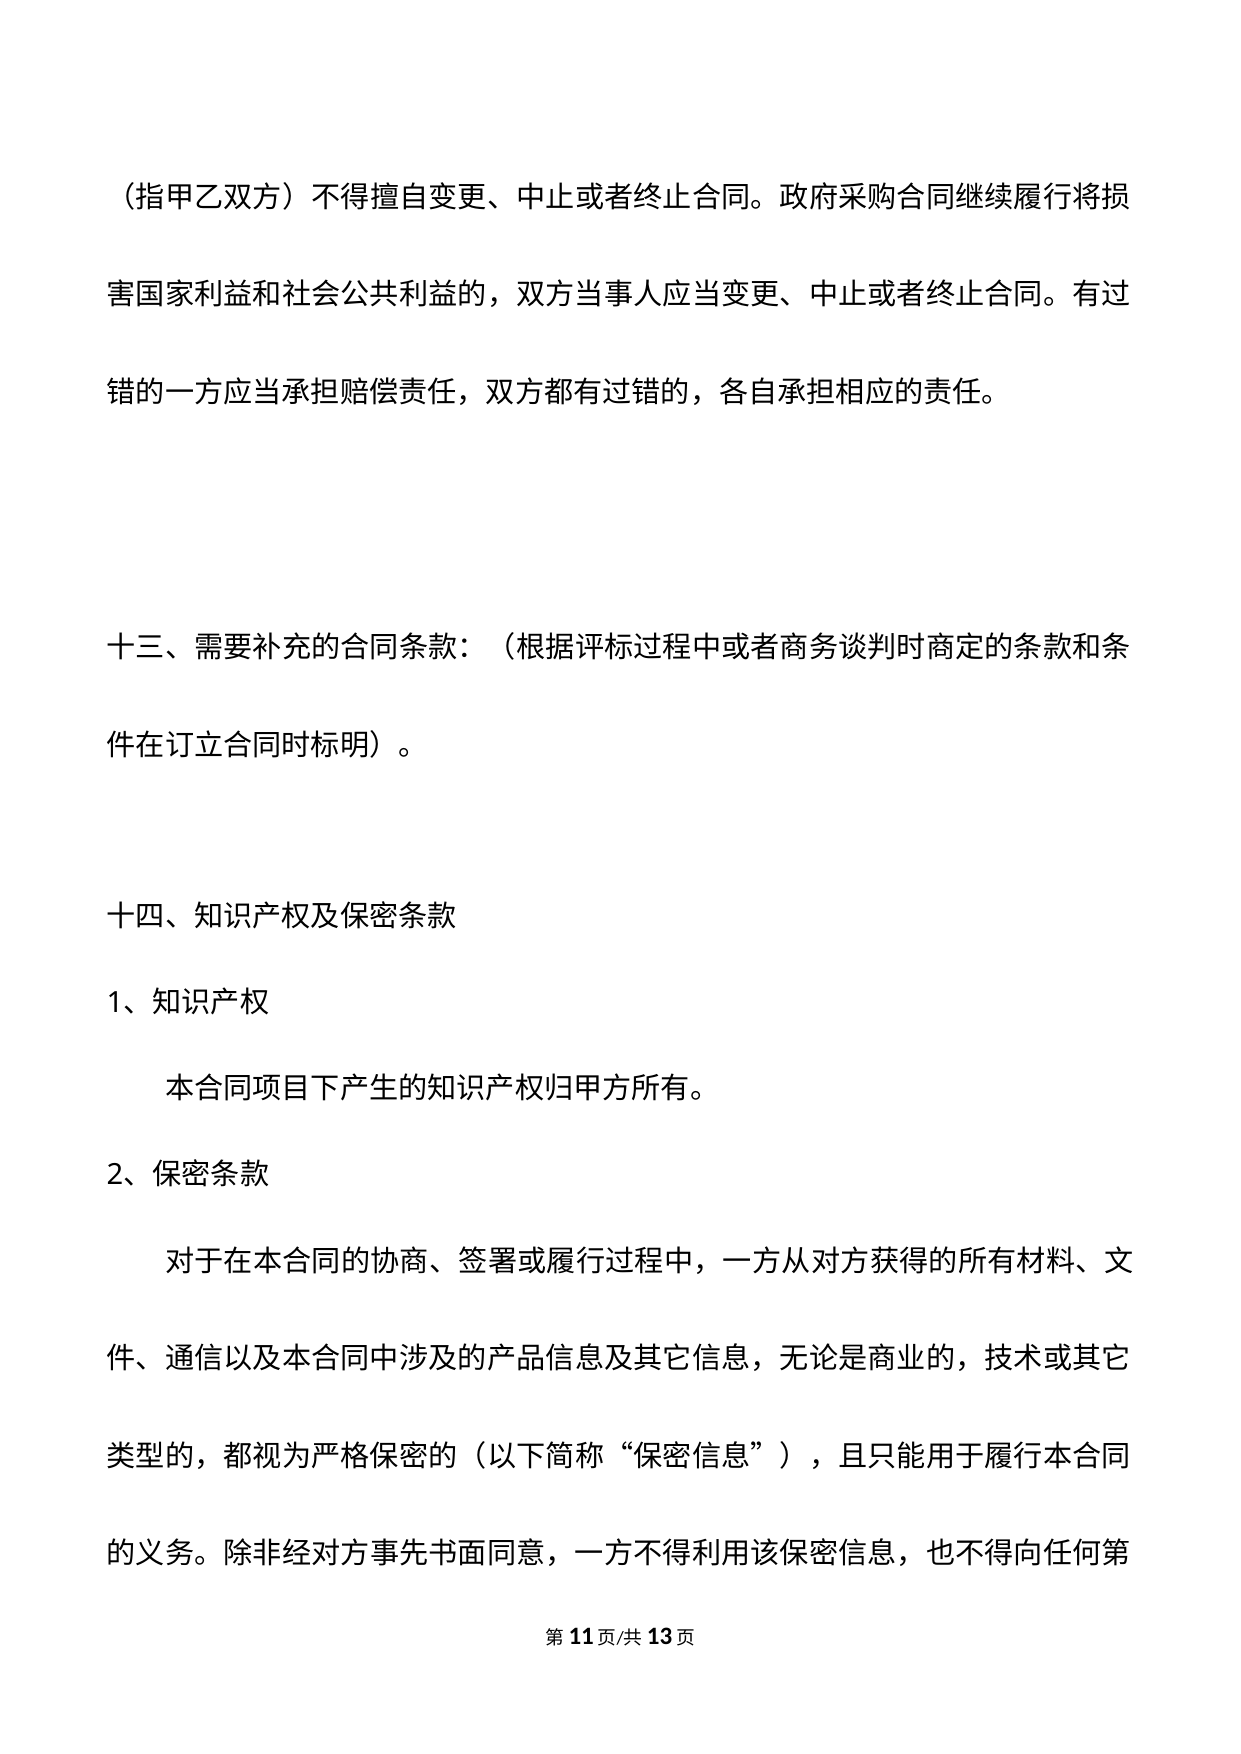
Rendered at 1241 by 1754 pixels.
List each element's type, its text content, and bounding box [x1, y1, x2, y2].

text 本合同项目下产生的知识产权归甲方所有。 [106, 1053, 1134, 1118]
text 十三、需要补充的合同条款：（根据评标过程中或者商务谈判时商定的条款和条件在订立合同时标明）。 [106, 613, 1134, 775]
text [106, 162, 1134, 422]
text 十四、知识产权及保密条款 [106, 881, 1134, 946]
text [106, 1226, 1134, 1583]
text 2、保密条款 [106, 1139, 1134, 1204]
text 1、知识产权 [106, 967, 1134, 1032]
